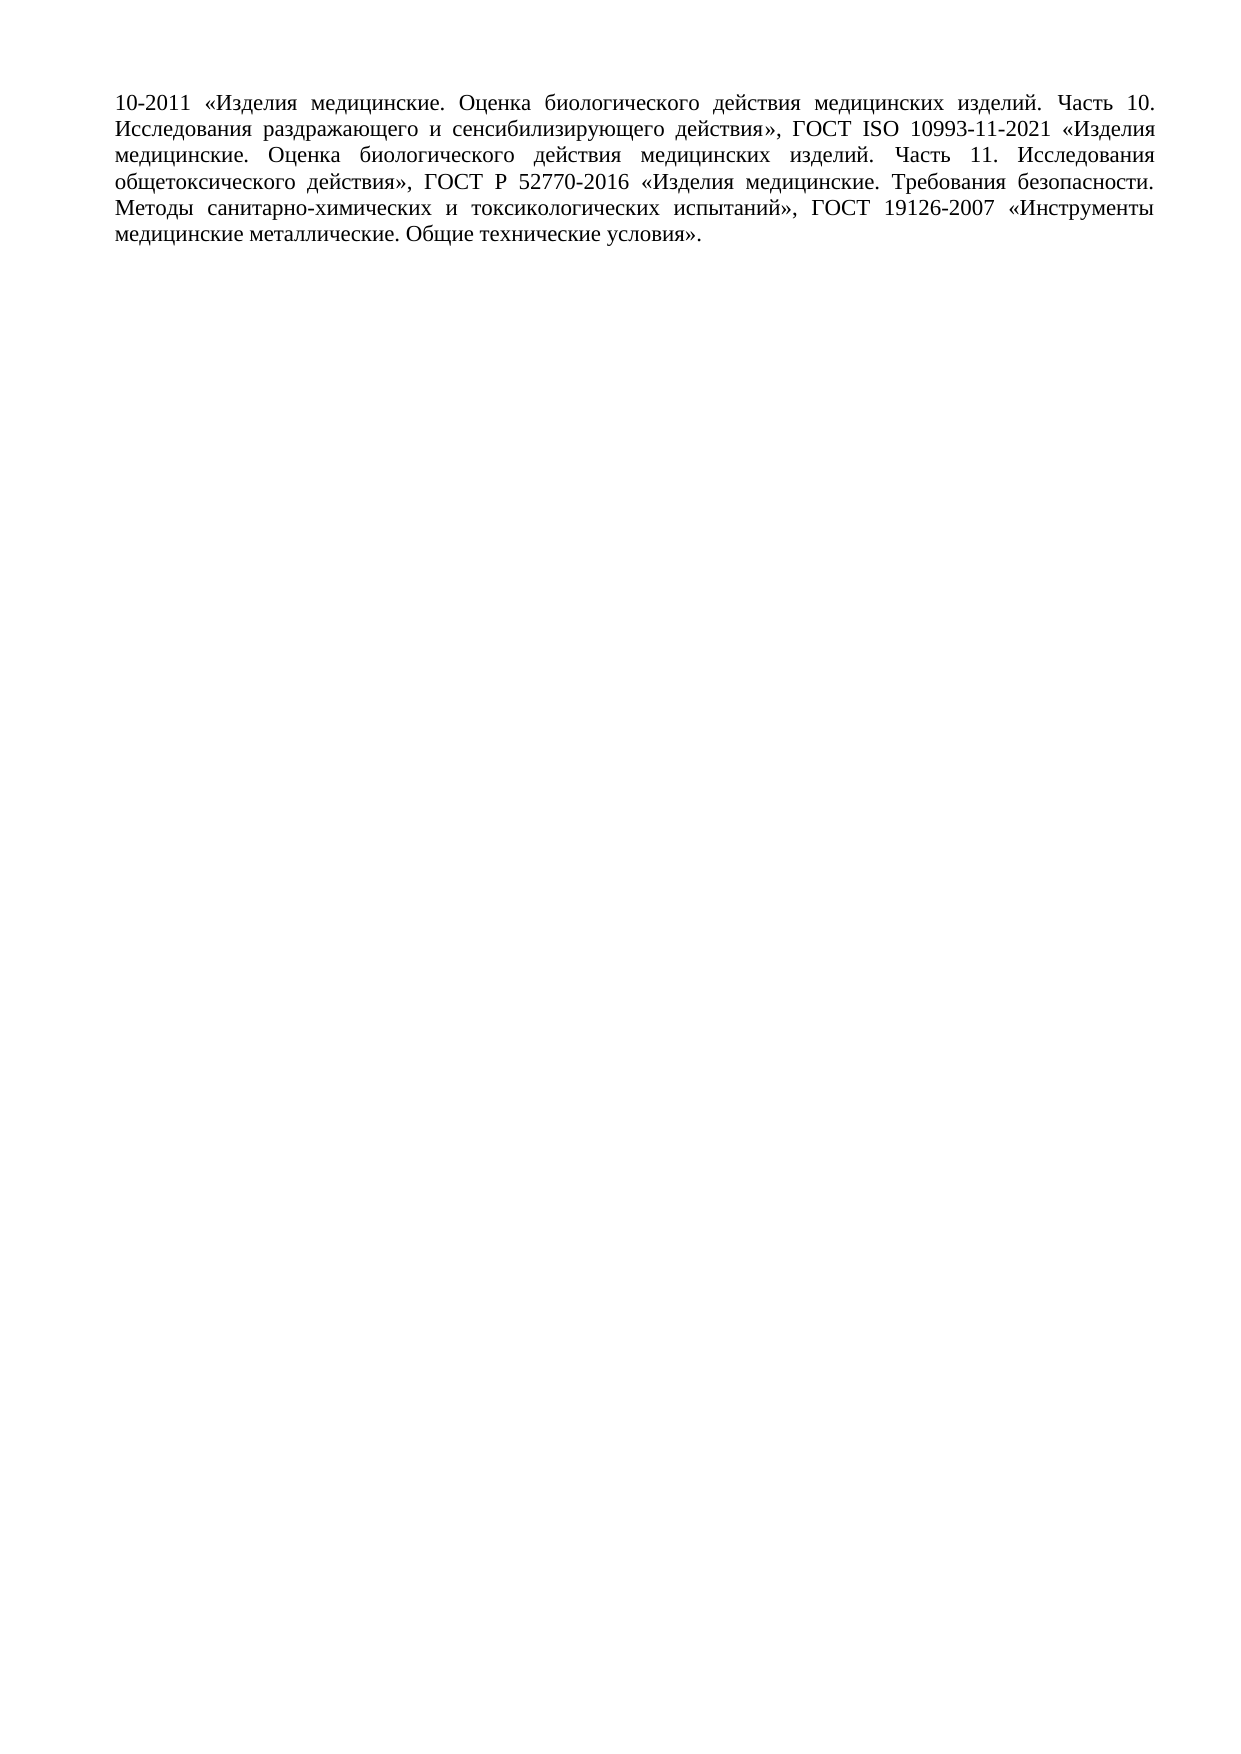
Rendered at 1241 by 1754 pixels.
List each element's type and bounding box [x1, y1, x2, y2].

table_cell [103, 89, 1167, 247]
